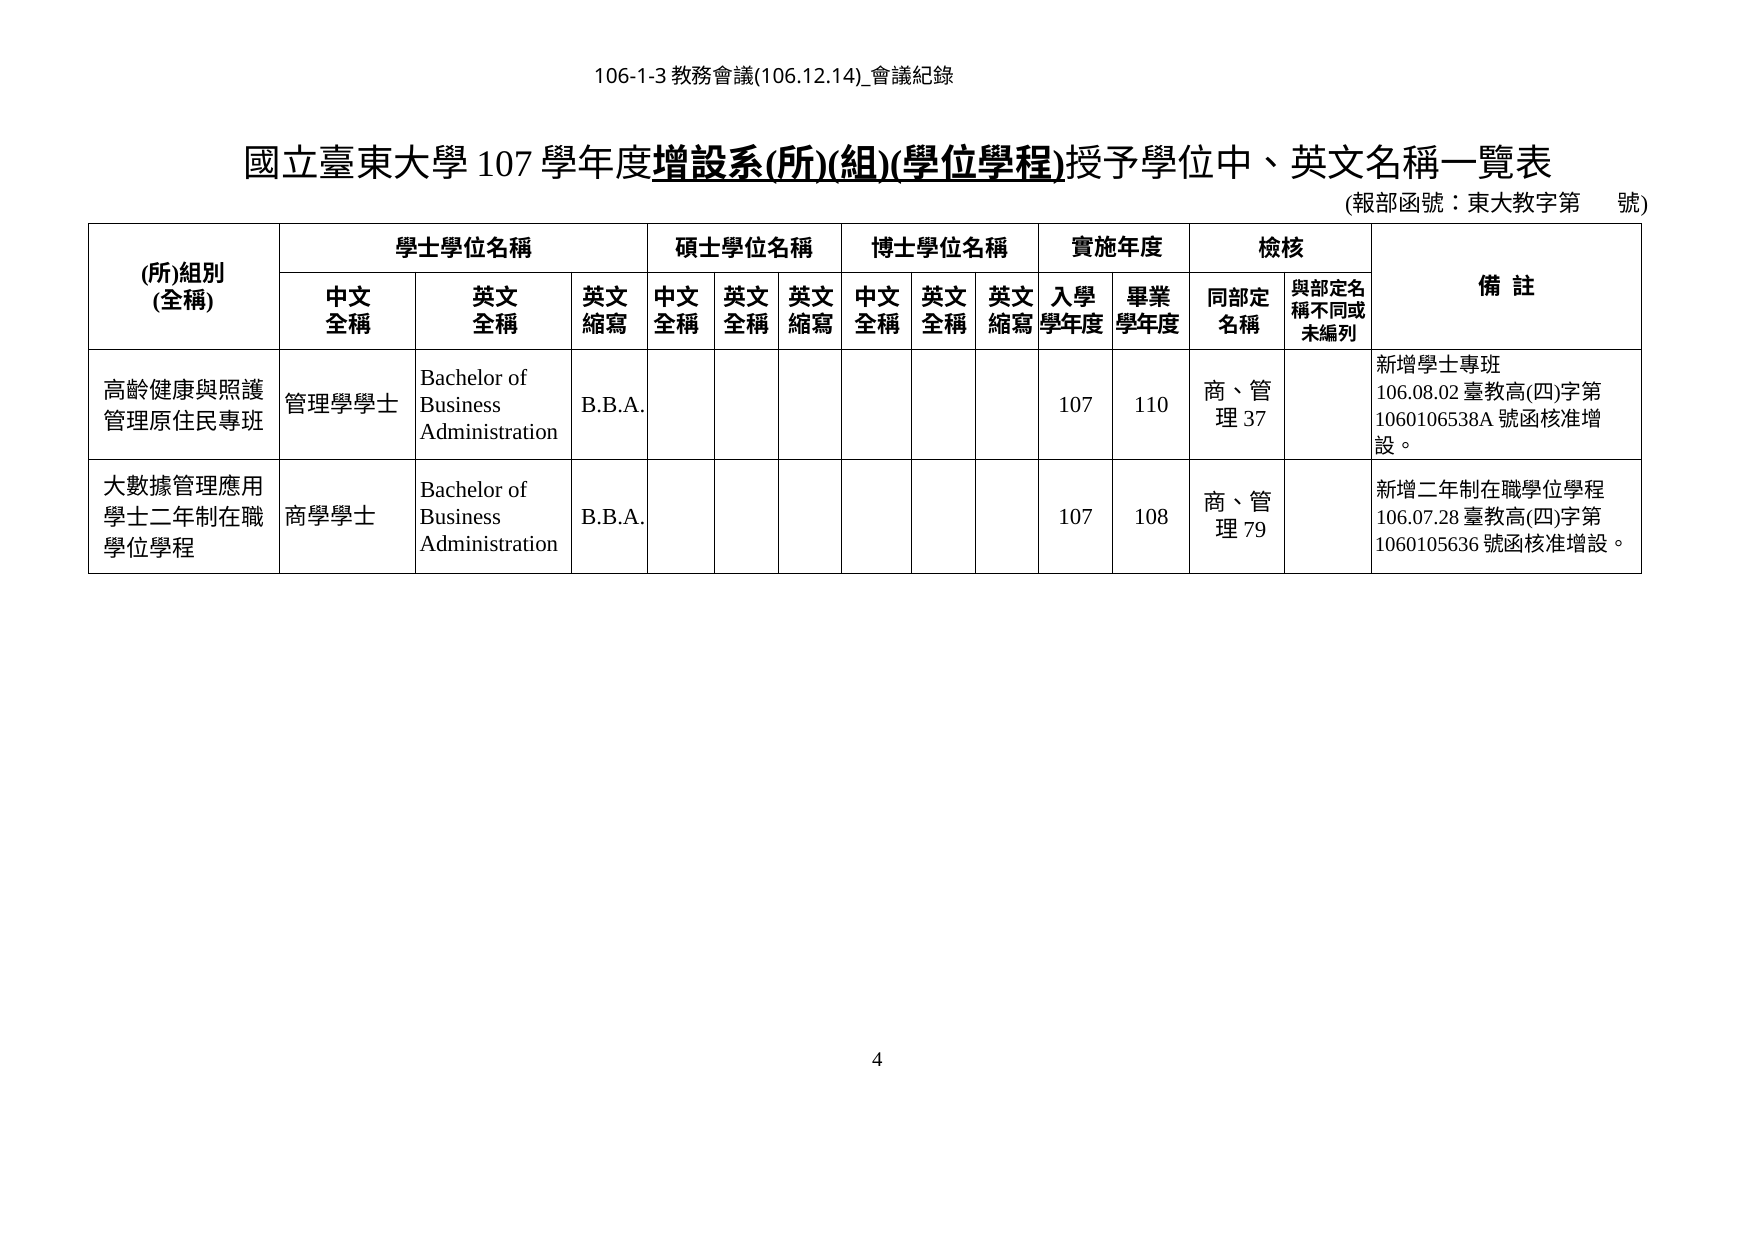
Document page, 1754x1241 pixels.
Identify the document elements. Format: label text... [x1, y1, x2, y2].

table_cell 中文 全稱 [280, 273, 415, 349]
table_cell 大數據管理應用 學士二年制在職 學位學程 [89, 460, 279, 573]
table_cell 高齡健康與照護 管理原住民專班 [89, 350, 279, 459]
text (報部函號：東大教字第 號) [89, 187, 1648, 218]
table_cell 英文 縮寫 [779, 273, 841, 349]
table_cell 商學學士 [280, 460, 415, 573]
table_header 備 註 [1372, 224, 1641, 349]
table_cell [976, 350, 1038, 459]
table_cell [1285, 460, 1371, 573]
table_cell 英文 全稱 [912, 273, 975, 349]
table_cell 英文 全稱 [715, 273, 778, 349]
table_cell [779, 350, 841, 459]
table_cell 英文 縮寫 [976, 273, 1038, 349]
table_cell 商、管理79 [1190, 460, 1284, 573]
table_cell 英文 縮寫 [572, 273, 647, 349]
table_cell 中文 全稱 [648, 273, 714, 349]
table_header 學士學位名稱 [280, 224, 647, 272]
table_cell 畢業 學年度 [1113, 273, 1189, 349]
text 國立臺東大學107學年度增設系(所)(組)(學位學程)授予學位中、英文名稱一覽表 [130, 132, 1665, 187]
table_cell 新增學士專班 106.08.02臺教高(四)字第1060106538A號函核准增設。 [1372, 350, 1641, 459]
table_cell [648, 350, 714, 459]
table_cell 入學 學年度 [1039, 273, 1112, 349]
table_cell 110 [1113, 350, 1189, 459]
table_cell 英文 全稱 [416, 273, 571, 349]
table_cell [648, 460, 714, 573]
table_cell 108 [1113, 460, 1189, 573]
table_cell B.B.A. [572, 350, 647, 459]
table_cell 中文 全稱 [842, 273, 911, 349]
table_cell Bachelor of Business Administration [416, 350, 571, 459]
table_cell [1285, 350, 1371, 459]
table_cell [842, 460, 911, 573]
table_cell [976, 460, 1038, 573]
table_cell [715, 350, 778, 459]
table_cell 管理學學士 [280, 350, 415, 459]
table_cell 新增二年制在職學位學程 106.07.28臺教高(四)字第1060105636號函核准增設。 [1372, 460, 1641, 573]
table_cell [715, 460, 778, 573]
table_header 碩士學位名稱 [648, 224, 841, 272]
table_cell 107 [1039, 460, 1112, 573]
table_cell [912, 460, 975, 573]
table_cell [912, 350, 975, 459]
table_cell Bachelor of Business Administration [416, 460, 571, 573]
table_header (所)組別 (全稱) [89, 224, 279, 349]
table_cell 與部定名稱不同或未編列 [1285, 273, 1371, 349]
table_cell B.B.A. [572, 460, 647, 573]
table_cell 同部定 名稱 [1190, 273, 1284, 349]
table_cell [779, 460, 841, 573]
table_header 實施年度 [1039, 224, 1189, 272]
table_header 檢核 [1190, 224, 1371, 272]
table_header 博士學位名稱 [842, 224, 1038, 272]
table_cell [842, 350, 911, 459]
table_cell 商、管理37 [1190, 350, 1284, 459]
table_cell 107 [1039, 350, 1112, 459]
